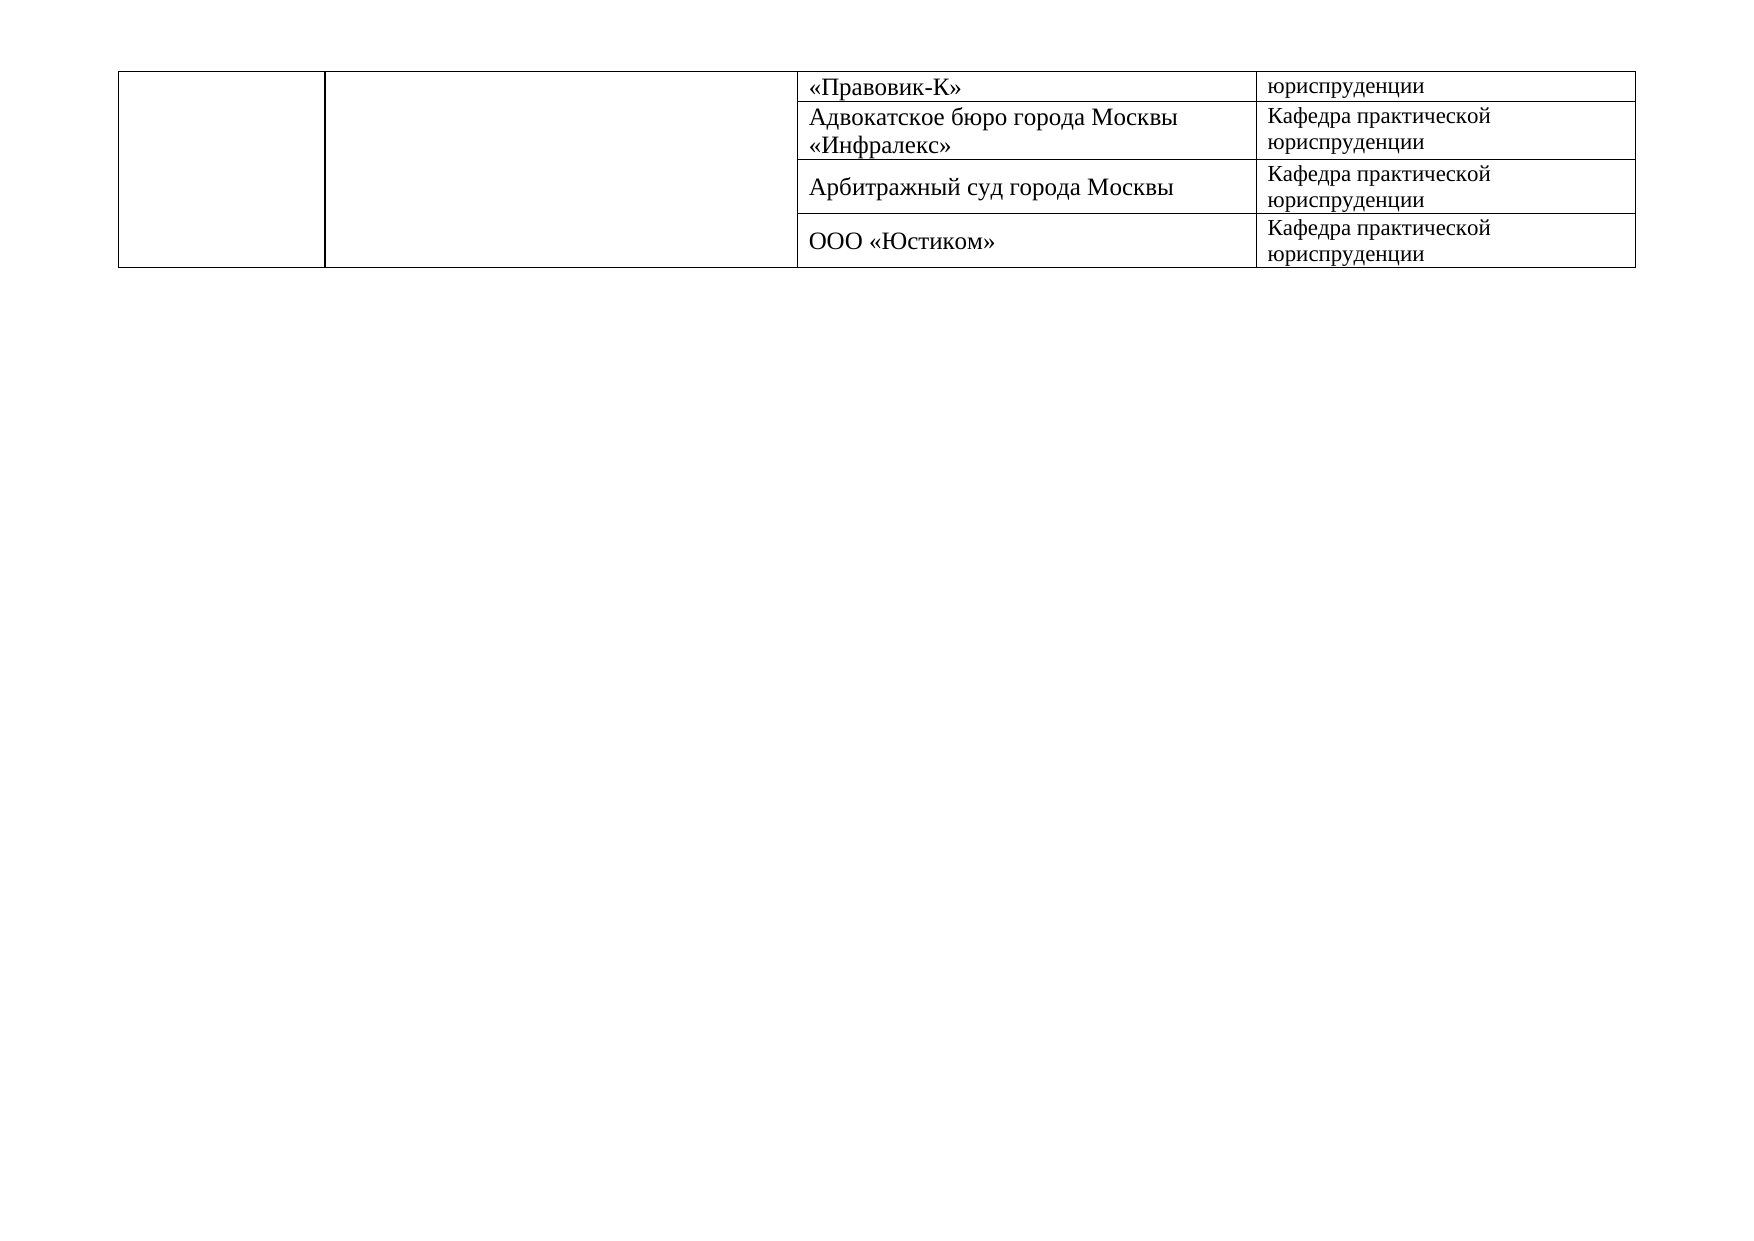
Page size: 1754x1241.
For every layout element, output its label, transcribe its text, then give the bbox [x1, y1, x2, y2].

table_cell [1257, 72, 1635, 101]
table_cell Кафедра практической юриспруденции [1257, 214, 1635, 267]
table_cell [798, 72, 1256, 101]
table_cell Кафедра практической юриспруденции [1257, 102, 1635, 159]
table_cell Кафедра практической юриспруденции [1257, 160, 1635, 213]
table_cell Арбитражный суд города Москвы [798, 160, 1256, 213]
table_cell Адвокатское бюро города Москвы «Инфралекс» [798, 102, 1256, 159]
table_cell ООО «Юстиком» [798, 214, 1256, 267]
